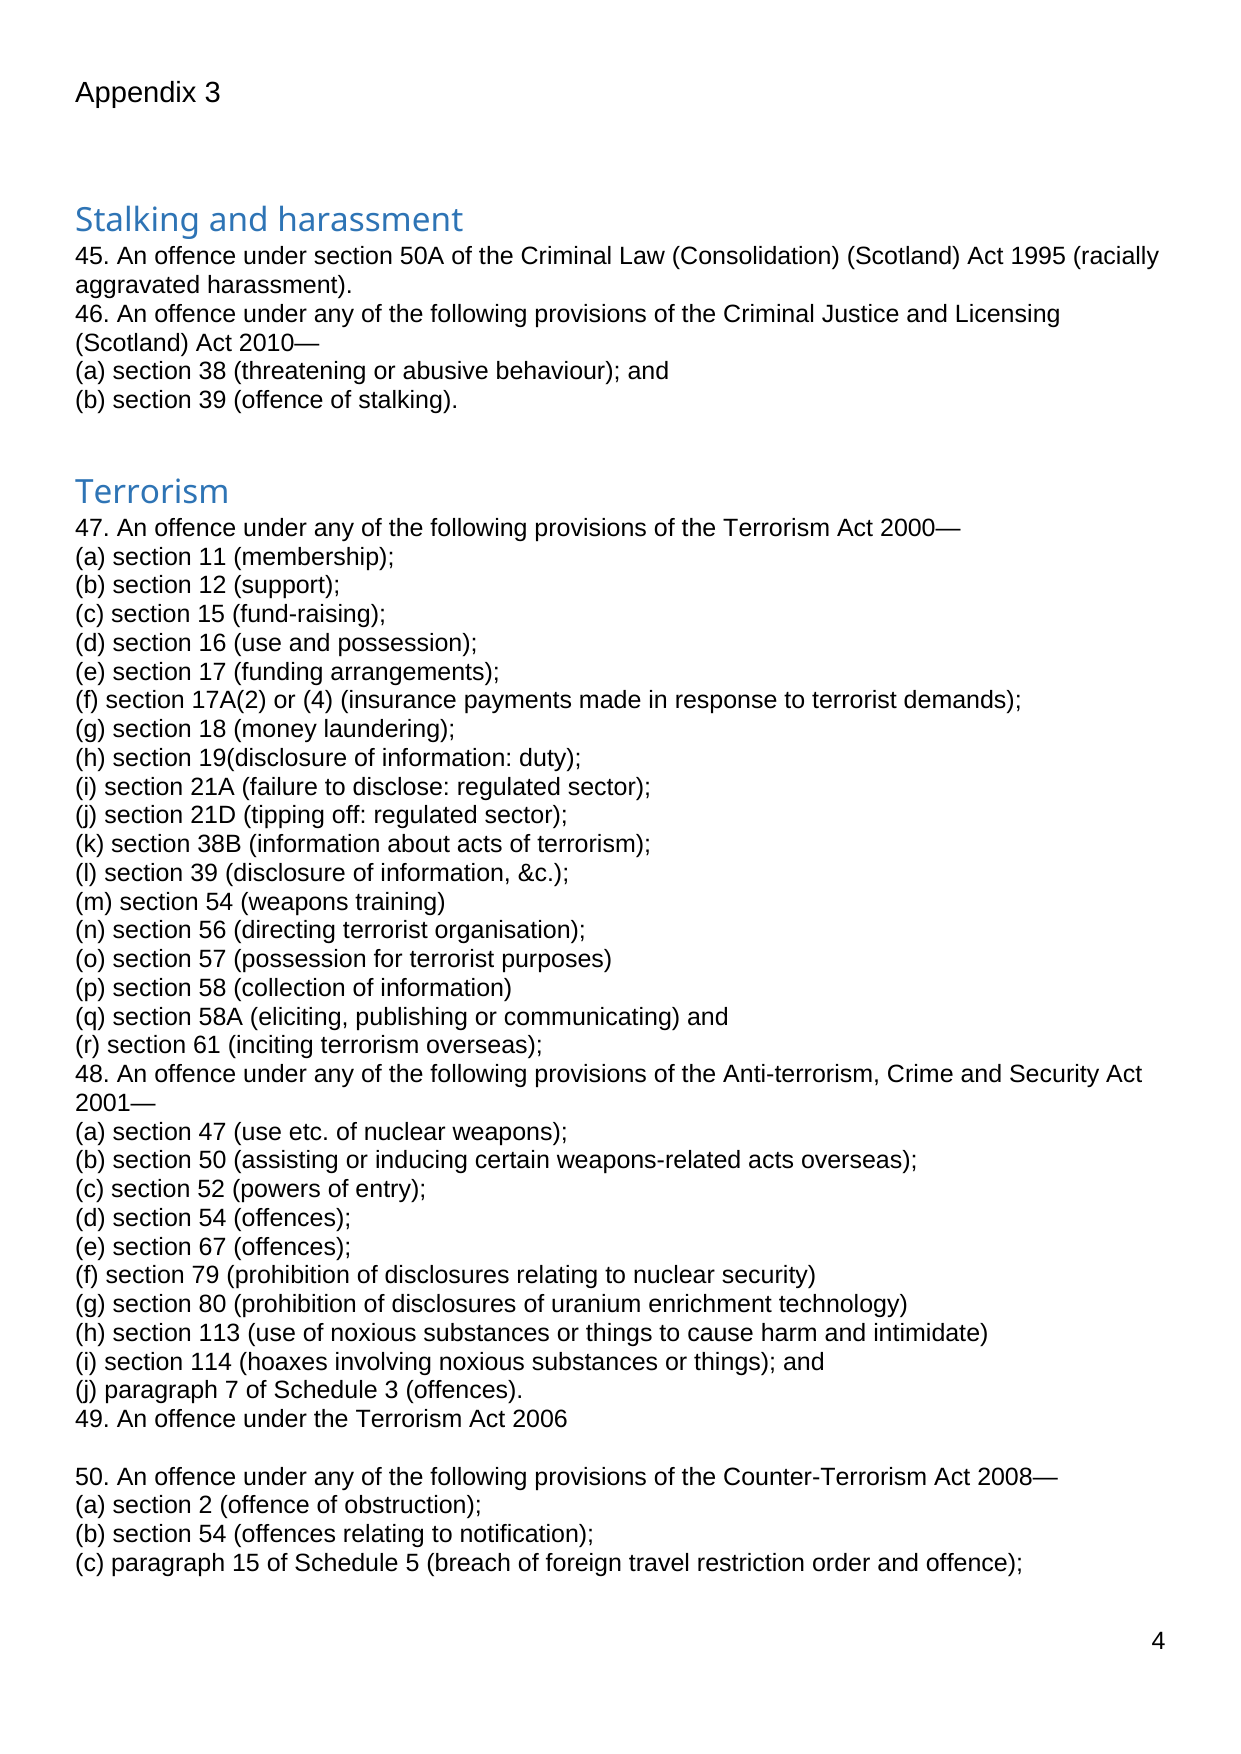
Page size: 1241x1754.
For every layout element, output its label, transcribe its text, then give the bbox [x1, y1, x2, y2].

text (b) section 54 (offences relating to notification); [75, 1519, 1165, 1548]
text (b) section 50 (assisting or inducing certain weapons-related acts overseas); [75, 1145, 1165, 1174]
text (h) section 113 (use of noxious substances or things to cause harm and intimidate) [75, 1318, 1165, 1347]
text (d) section 54 (offences); [75, 1203, 1165, 1232]
text (g) section 80 (prohibition of disclosures of uranium enrichment technology) [75, 1289, 1165, 1318]
text (k) section 38B (information about acts of terrorism); [75, 829, 1165, 858]
text (h) section 19(disclosure of information: duty); [75, 743, 1165, 772]
text 48. An offence under any of the following provisions of the Anti-terrorism, Crime and Security Act 2001— [75, 1059, 1165, 1117]
text (p) section 58 (collection of information) [75, 973, 1165, 1002]
text (q) section 58A (eliciting, publishing or communicating) and [75, 1002, 1165, 1030]
text (a) section 11 (membership); [75, 542, 1165, 570]
text (e) section 67 (offences); [75, 1232, 1165, 1260]
text 49. An offence under the Terrorism Act 2006 [75, 1404, 1165, 1433]
text (l) section 39 (disclosure of information, &c.); [75, 858, 1165, 887]
text (c) section 52 (powers of entry); [75, 1174, 1165, 1203]
subtitle Terrorism [75, 467, 1165, 513]
text (g) section 18 (money laundering); [75, 714, 1165, 743]
text (r) section 61 (inciting terrorism overseas); [75, 1030, 1165, 1059]
text (f) section 17A(2) or (4) (insurance payments made in response to terrorist demands); [75, 685, 1165, 714]
text 47. An offence under any of the following provisions of the Terrorism Act 2000— [75, 513, 1165, 542]
text (o) section 57 (possession for terrorist purposes) [75, 944, 1165, 973]
text (d) section 16 (use and possession); [75, 628, 1165, 657]
text (f) section 79 (prohibition of disclosures relating to nuclear security) [75, 1260, 1165, 1289]
text (m) section 54 (weapons training) [75, 887, 1165, 915]
text (a) section 38 (threatening or abusive behaviour); and [75, 356, 1165, 385]
text (e) section 17 (funding arrangements); [75, 657, 1165, 685]
text (j) paragraph 7 of Schedule 3 (offences). [75, 1375, 1165, 1404]
text (a) section 47 (use etc. of nuclear weapons); [75, 1117, 1165, 1145]
text (i) section 21A (failure to disclose: regulated sector); [75, 772, 1165, 800]
text 50. An offence under any of the following provisions of the Counter-Terrorism Act 2008— [75, 1462, 1165, 1490]
text 45. An offence under section 50A of the Criminal Law (Consolidation) (Scotland) Act 1995 (racially aggravated harassment). [75, 241, 1165, 299]
subtitle Stalking and harassment [75, 196, 1165, 241]
text (a) section 2 (offence of obstruction); [75, 1490, 1165, 1519]
text (c) section 15 (fund-raising); [75, 599, 1165, 628]
text (i) section 114 (hoaxes involving noxious substances or things); and [75, 1347, 1165, 1375]
text (b) section 39 (offence of stalking). [75, 385, 1165, 414]
text (c) paragraph 15 of Schedule 5 (breach of foreign travel restriction order and offence); [75, 1548, 1165, 1577]
text 46. An offence under any of the following provisions of the Criminal Justice and Licensing (Scotland) Act 2010— [75, 299, 1165, 356]
text (b) section 12 (support); [75, 570, 1165, 599]
text (j) section 21D (tipping off: regulated sector); [75, 800, 1165, 829]
text (n) section 56 (directing terrorist organisation); [75, 915, 1165, 944]
